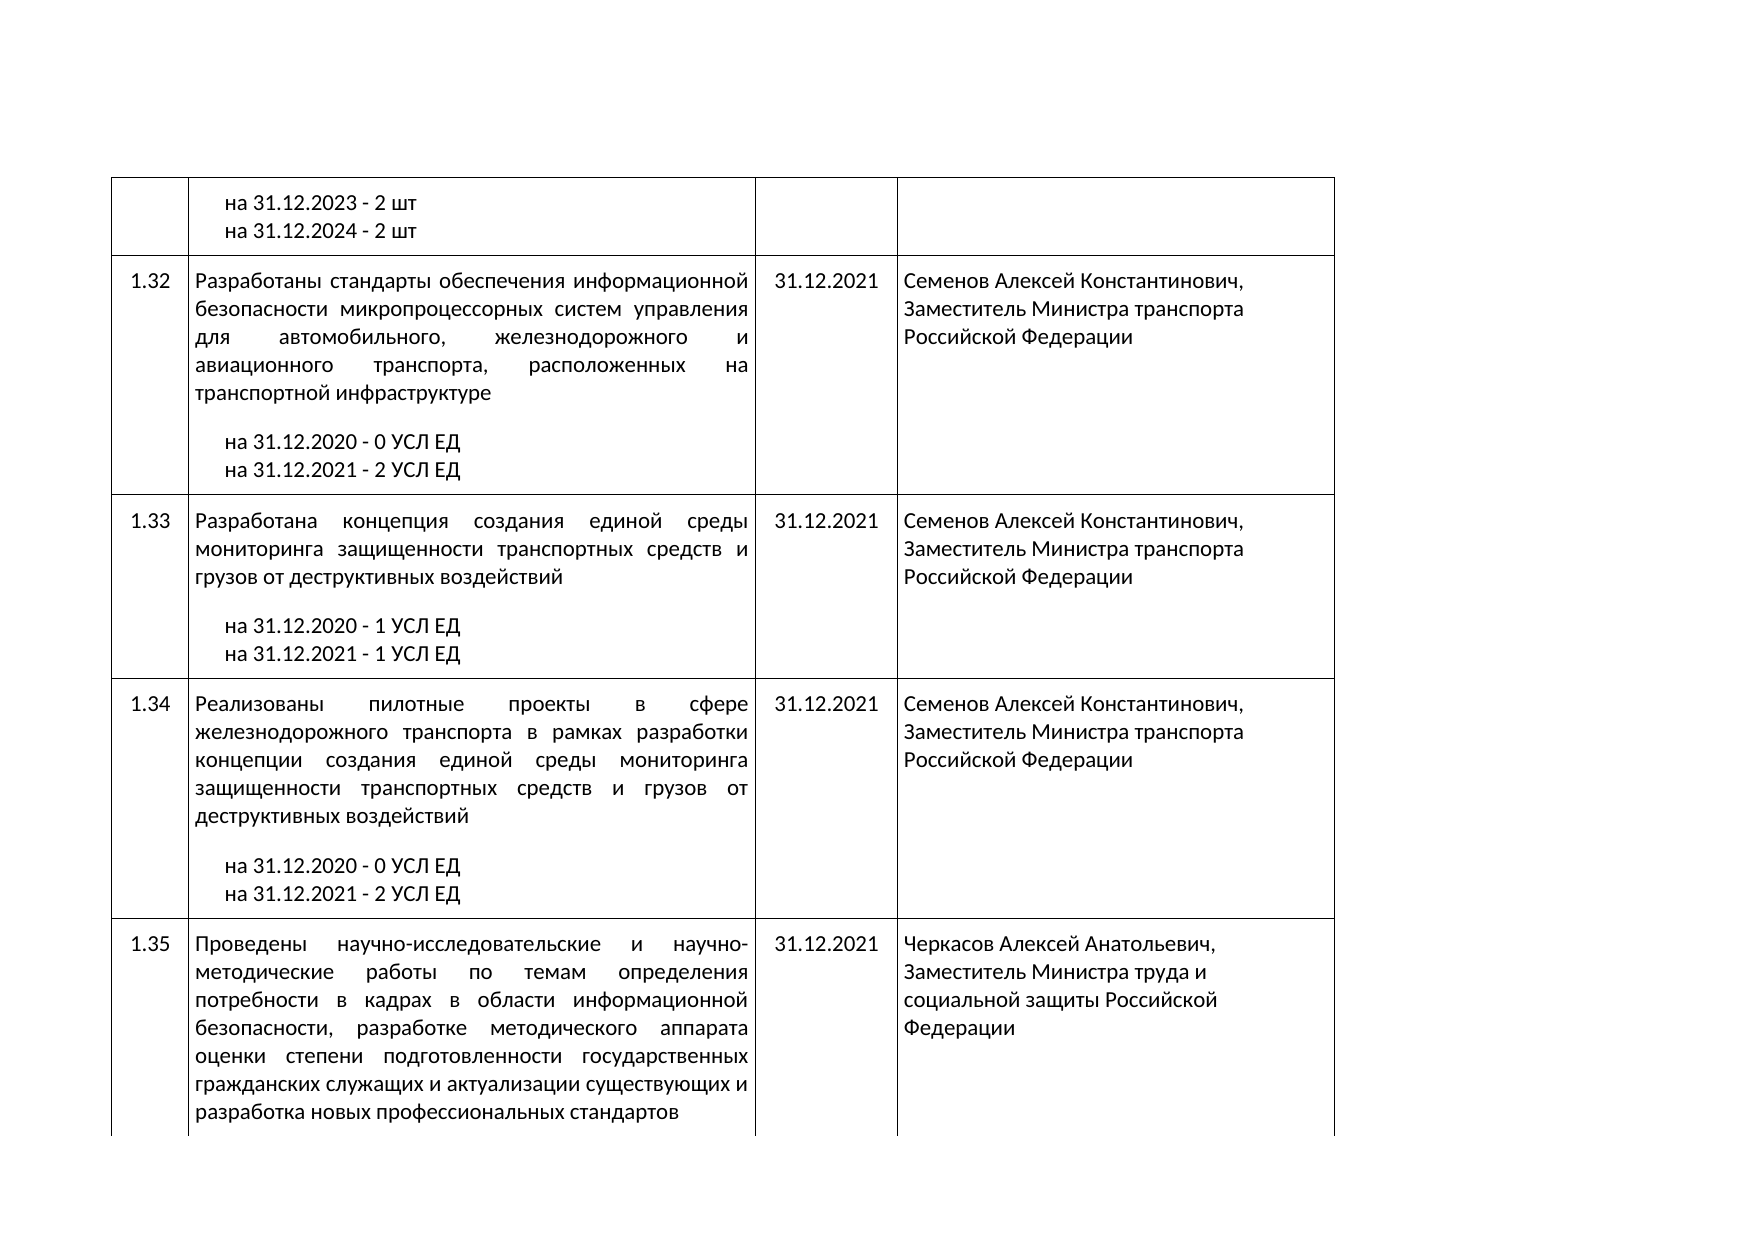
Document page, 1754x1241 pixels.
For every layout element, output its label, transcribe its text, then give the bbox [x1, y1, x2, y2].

table_cell Разработана концепция создания единой среды мониторинга защищенности транспортных средств и грузов от деструктивных воздействий [189, 495, 755, 601]
table_cell Разработаны стандарты обеспечения информационной безопасности микропроцессорных систем управления для автомобильного, железнодорожного и авиационного транспорта, расположенных на транспортной инфраструктуре [189, 256, 755, 417]
table_cell 31.12.2021 [756, 919, 897, 1136]
table_cell [112, 840, 188, 917]
table_cell 1.34 [112, 679, 188, 840]
table_cell [898, 840, 1334, 917]
table_cell Черкасов Алексей Анатольевич, Заместитель Министра труда и социальной защиты Российской Федерации [898, 919, 1334, 1136]
table_cell 31.12.2021 [756, 256, 897, 417]
table_cell Семенов Алексей Константинович, Заместитель Министра транспорта Российской Федерации [898, 256, 1334, 417]
table_cell на 31.12.2020 - 1 УСЛ ЕД на 31.12.2021 - 1 УСЛ ЕД [189, 601, 755, 678]
table_cell [112, 601, 188, 678]
table_cell [756, 601, 897, 678]
table_cell Семенов Алексей Константинович, Заместитель Министра транспорта Российской Федерации [898, 495, 1334, 601]
table_cell [898, 178, 1334, 254]
table_cell 1.35 [112, 919, 188, 1136]
table_cell 31.12.2021 [756, 495, 897, 601]
table_cell Реализованы пилотные проекты в сфере железнодорожного транспорта в рамках разработки концепции создания единой среды мониторинга защищенности транспортных средств и грузов от деструктивных воздействий [189, 679, 755, 840]
table_cell 1.32 [112, 256, 188, 417]
table_cell 31.12.2021 [756, 679, 897, 840]
table_cell [756, 417, 897, 494]
table_cell на 31.12.2020 - 0 УСЛ ЕД на 31.12.2021 - 2 УСЛ ЕД [189, 840, 755, 917]
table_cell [189, 178, 755, 254]
table_cell Проведены научно-исследовательские и научно-методические работы по темам определения потребности в кадрах в области информационной безопасности, разработке методического аппарата оценки степени подготовленности государственных гражданских служащих и актуализации существующих и разработка новых профессиональных стандартов [189, 919, 755, 1136]
table_cell [898, 601, 1334, 678]
table_cell Семенов Алексей Константинович, Заместитель Министра транспорта Российской Федерации [898, 679, 1334, 840]
table_cell на 31.12.2020 - 0 УСЛ ЕД на 31.12.2021 - 2 УСЛ ЕД [189, 417, 755, 494]
table_cell [112, 178, 188, 254]
table_cell [756, 840, 897, 917]
table_cell [112, 417, 188, 494]
table_cell 1.33 [112, 495, 188, 601]
table_cell [898, 417, 1334, 494]
table_cell [756, 178, 897, 254]
